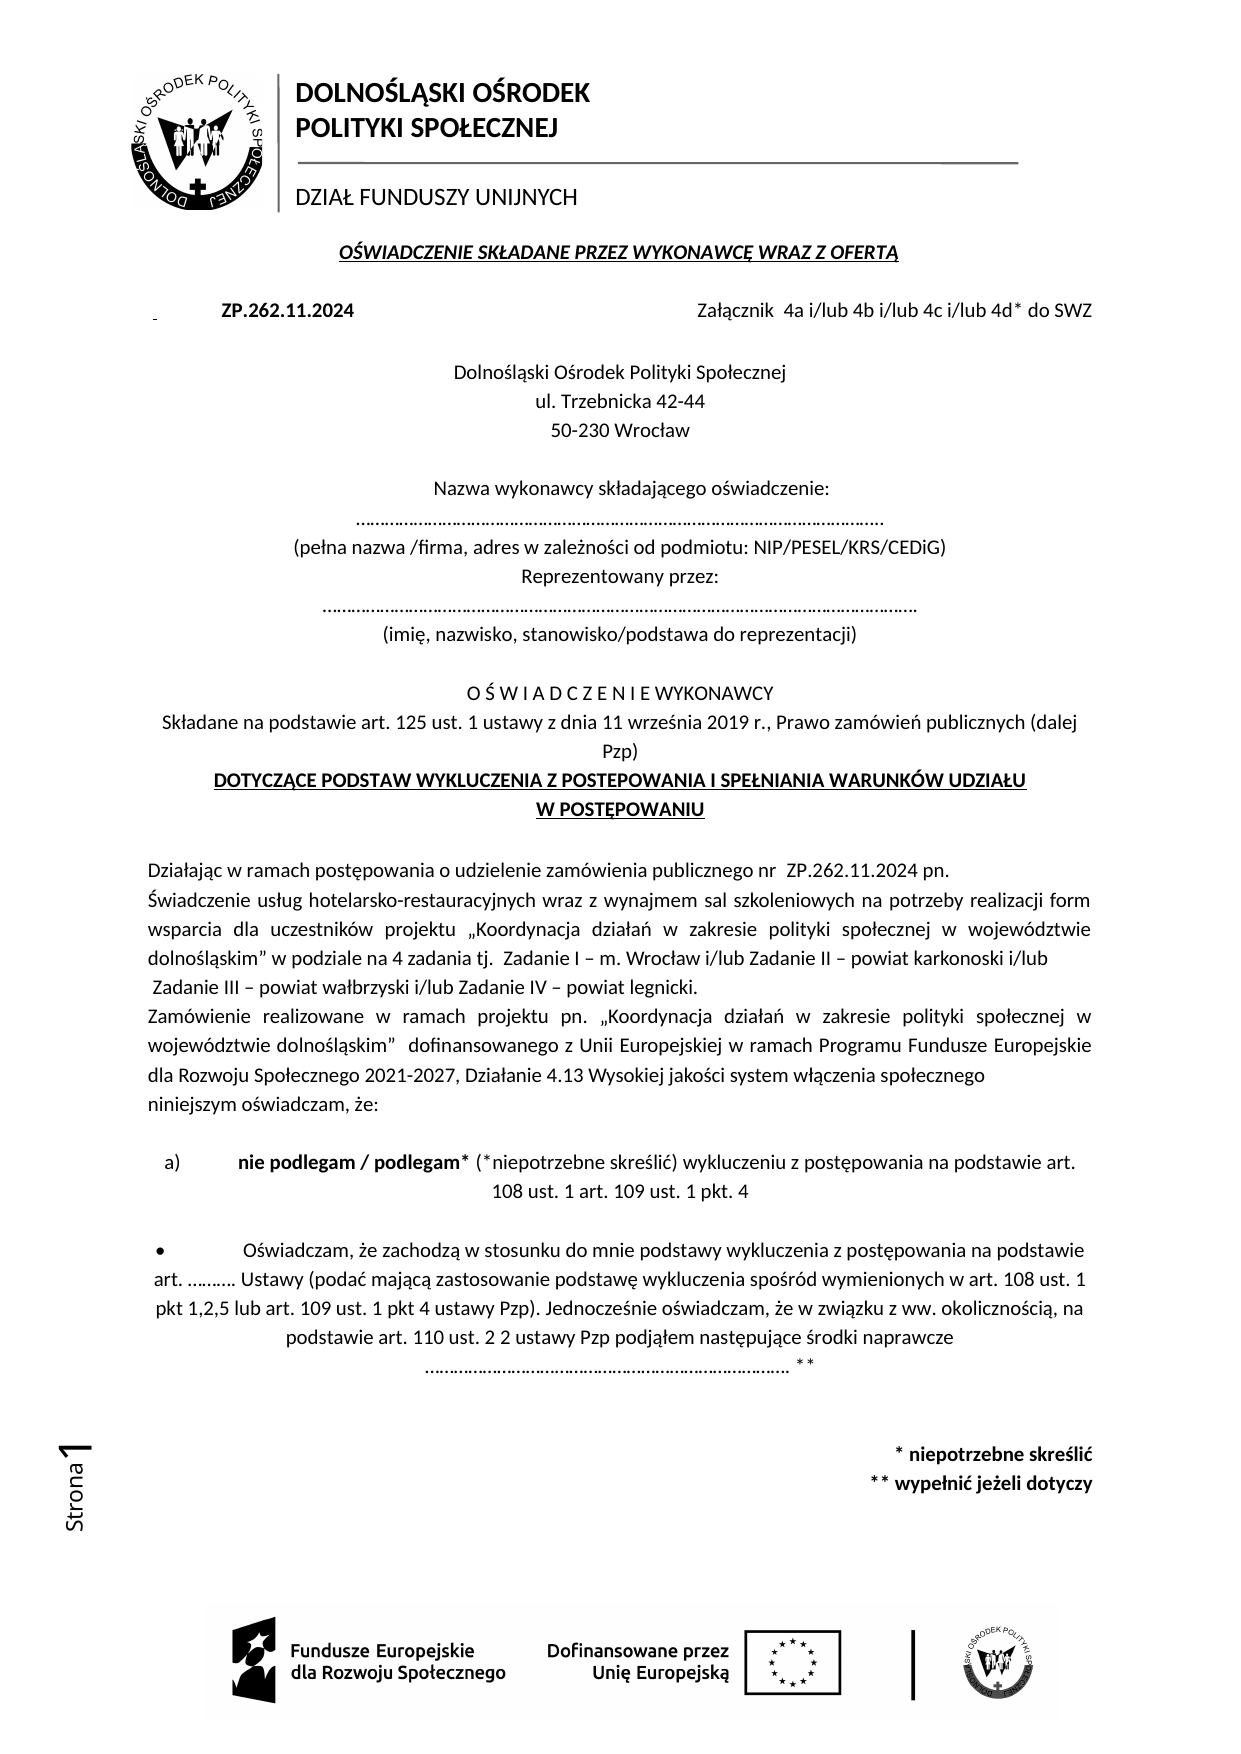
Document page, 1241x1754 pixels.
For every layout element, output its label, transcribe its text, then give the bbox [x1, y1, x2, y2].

picture [130, 74, 263, 209]
text Nazwa wykonawcy składającego oświadczenie: ……………………………………………………………………………………………….. [148, 476, 1093, 530]
text niniejszym oświadczam, że: [148, 1091, 1093, 1116]
text Dolnośląski Ośrodek Polityki Społecznej [148, 359, 1093, 384]
text (pełna nazwa /firma, adres w zależności od podmiotu: NIP/PESEL/KRS/CEDiG) [148, 534, 1093, 559]
picture [205, 1603, 1059, 1720]
text (imię, nazwisko, stanowisko/podstawa do reprezentacji) [148, 621, 1093, 647]
text • Oświadczam, że zachodzą w stosunku do mnie podstawy wykluczenia z postępowania na podstawie art. ………. Ustawy (podać mającą zastosowanie podstawę wykluczenia spośród wymienionych w art. 108 ust. 1 pkt 1,2,5 lub art. 109 ust. 1 pkt 4 ustawy Pzp). Jednocześnie oświadczam, że w związku z ww. okolicznością, na podstawie art. 110 ust. 2 2 ustawy Pzp podjąłem następujące środki naprawcze …………………………………………………………………. ** [148, 1237, 1093, 1379]
text Zamówienie realizowane w ramach projektu pn. „Koordynacja działań w zakresie polityki społecznej w województwie dolnośląskim” dofinansowanego z Unii Europejskiej w ramach Programu Fundusze Europejskie dla Rozwoju Społecznego 2021-2027, Działanie 4.13 Wysokiej jakości system włączenia społecznego [148, 1003, 1093, 1087]
text ** wypełnić jeżeli dotyczy [148, 1470, 1093, 1496]
text Świadczenie usług hotelarsko-restauracyjnych wraz z wynajmem sal szkoleniowych na potrzeby realizacji form wsparcia dla uczestników projektu „Koordynacja działań w zakresie polityki społecznej w województwie dolnośląskim” w podziale na 4 zadania tj. Zadanie I – m. Wrocław i/lub Zadanie II – powiat karkonoski i/lub [148, 887, 1093, 971]
text Działając w ramach postępowania o udzielenie zamówienia publicznego nr ZP.262.11.2024 pn. [148, 858, 1093, 883]
text DOTYCZĄCE PODSTAW WYKLUCZENIA Z POSTEPOWANIA I SPEŁNIANIA WARUNKÓW UDZIAŁU W POSTĘPOWANIU [148, 767, 1093, 822]
text Reprezentowany przez: [148, 563, 1093, 588]
text * niepotrzebne skreślić [148, 1441, 1093, 1466]
text ZP.262.11.2024 Załącznik 4a i/lub 4b i/lub 4c i/lub 4d* do SWZ [148, 297, 1093, 323]
text O Ś W I A D C Z E N I E WYKONAWCY [148, 680, 1093, 705]
text ……………………………………………………………………………………………………………. [148, 592, 1093, 618]
text Zadanie III – powiat wałbrzyski i/lub Zadanie IV – powiat legnicki. [148, 974, 1093, 1000]
text Składane na podstawie art. 125 ust. 1 ustawy z dnia 11 września 2019 r., Prawo zamówień publicznych (dalej Pzp) [148, 709, 1093, 763]
text OŚWIADCZENIE SKŁADANE PRZEZ WYKONAWCĘ WRAZ Z OFERTĄ [148, 239, 1093, 264]
text ul. Trzebnicka 42-44 [148, 388, 1093, 413]
text a) nie podlegam / podlegam* (*niepotrzebne skreślić) wykluczeniu z postępowania na podstawie art. 108 ust. 1 art. 109 ust. 1 pkt. 4 [148, 1149, 1093, 1204]
text 50-230 Wrocław [148, 417, 1093, 443]
